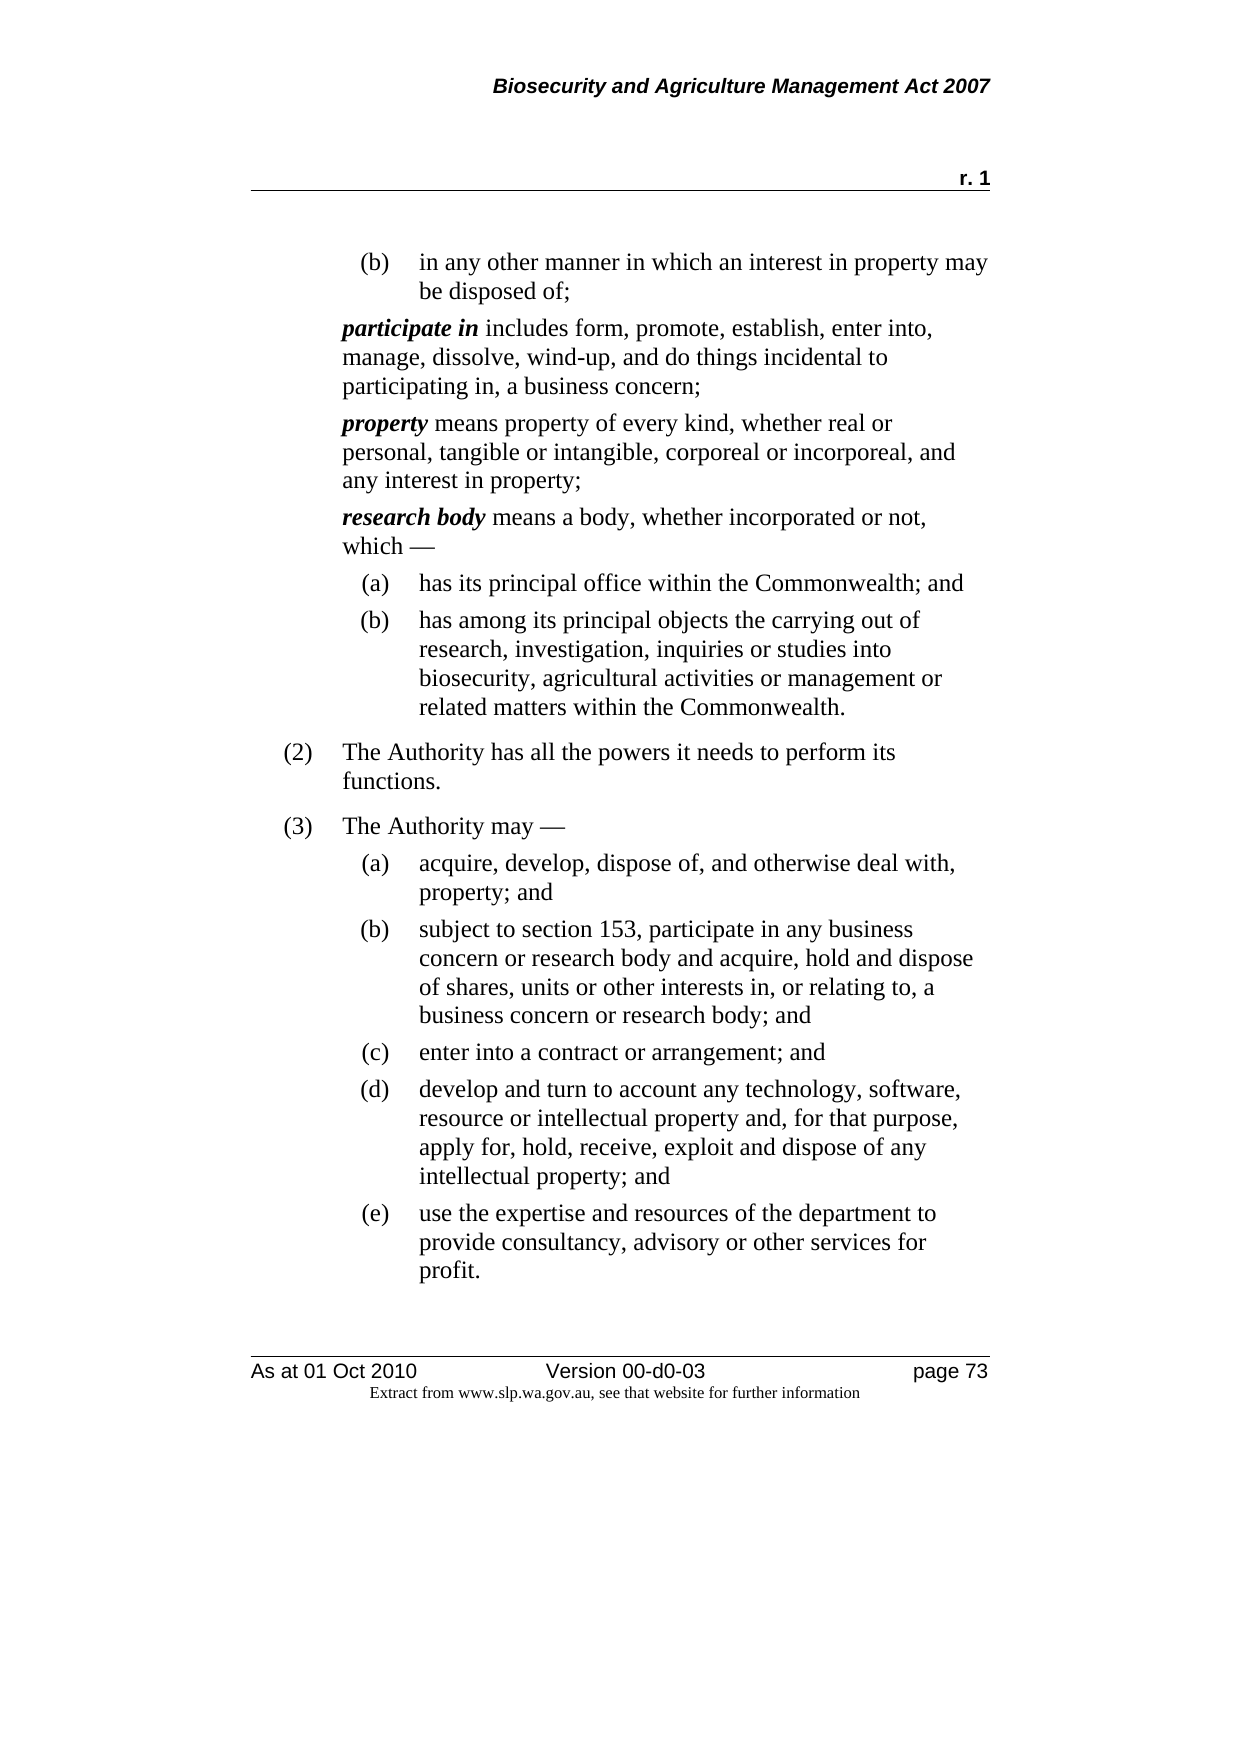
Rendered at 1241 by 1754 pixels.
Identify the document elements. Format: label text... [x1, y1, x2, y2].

text (e) use the expertise and resources of the department to provide consultancy, advisory or other services for profit. [251, 1198, 990, 1284]
text (3) The Authority may — [251, 811, 990, 840]
text (d) develop and turn to account any technology, software, resource or intellectual property and, for that purpose, apply for, hold, receive, exploit and dispose of any intellectual property; and [251, 1074, 990, 1189]
text participate in includes form, promote, establish, enter into, manage, dissolve, wind-up, and do things incidental to participating in, a business concern; [251, 313, 990, 399]
text (a) has its principal office within the Commonwealth; and [251, 568, 990, 597]
text (b) has among its principal objects the carrying out of research, investigation, inquiries or studies into biosecurity, agricultural activities or management or related matters within the Commonwealth. [251, 605, 990, 720]
text (2) The Authority has all the powers it needs to perform its functions. [251, 737, 990, 794]
text research body means a body, whether incorporated or not, which — [251, 502, 990, 560]
text (b) subject to section 153, participate in any business concern or research body and acquire, hold and dispose of shares, units or other interests in, or relating to, a business concern or research body; and [251, 914, 990, 1029]
text property means property of every kind, whether real or personal, tangible or intangible, corporeal or incorporeal, and any interest in property; [251, 408, 990, 494]
text (a) acquire, develop, dispose of, and otherwise deal with, property; and [251, 848, 990, 906]
text (b) in any other manner in which an interest in property may be disposed of; [251, 247, 990, 305]
text (c) enter into a contract or arrangement; and [251, 1037, 990, 1066]
